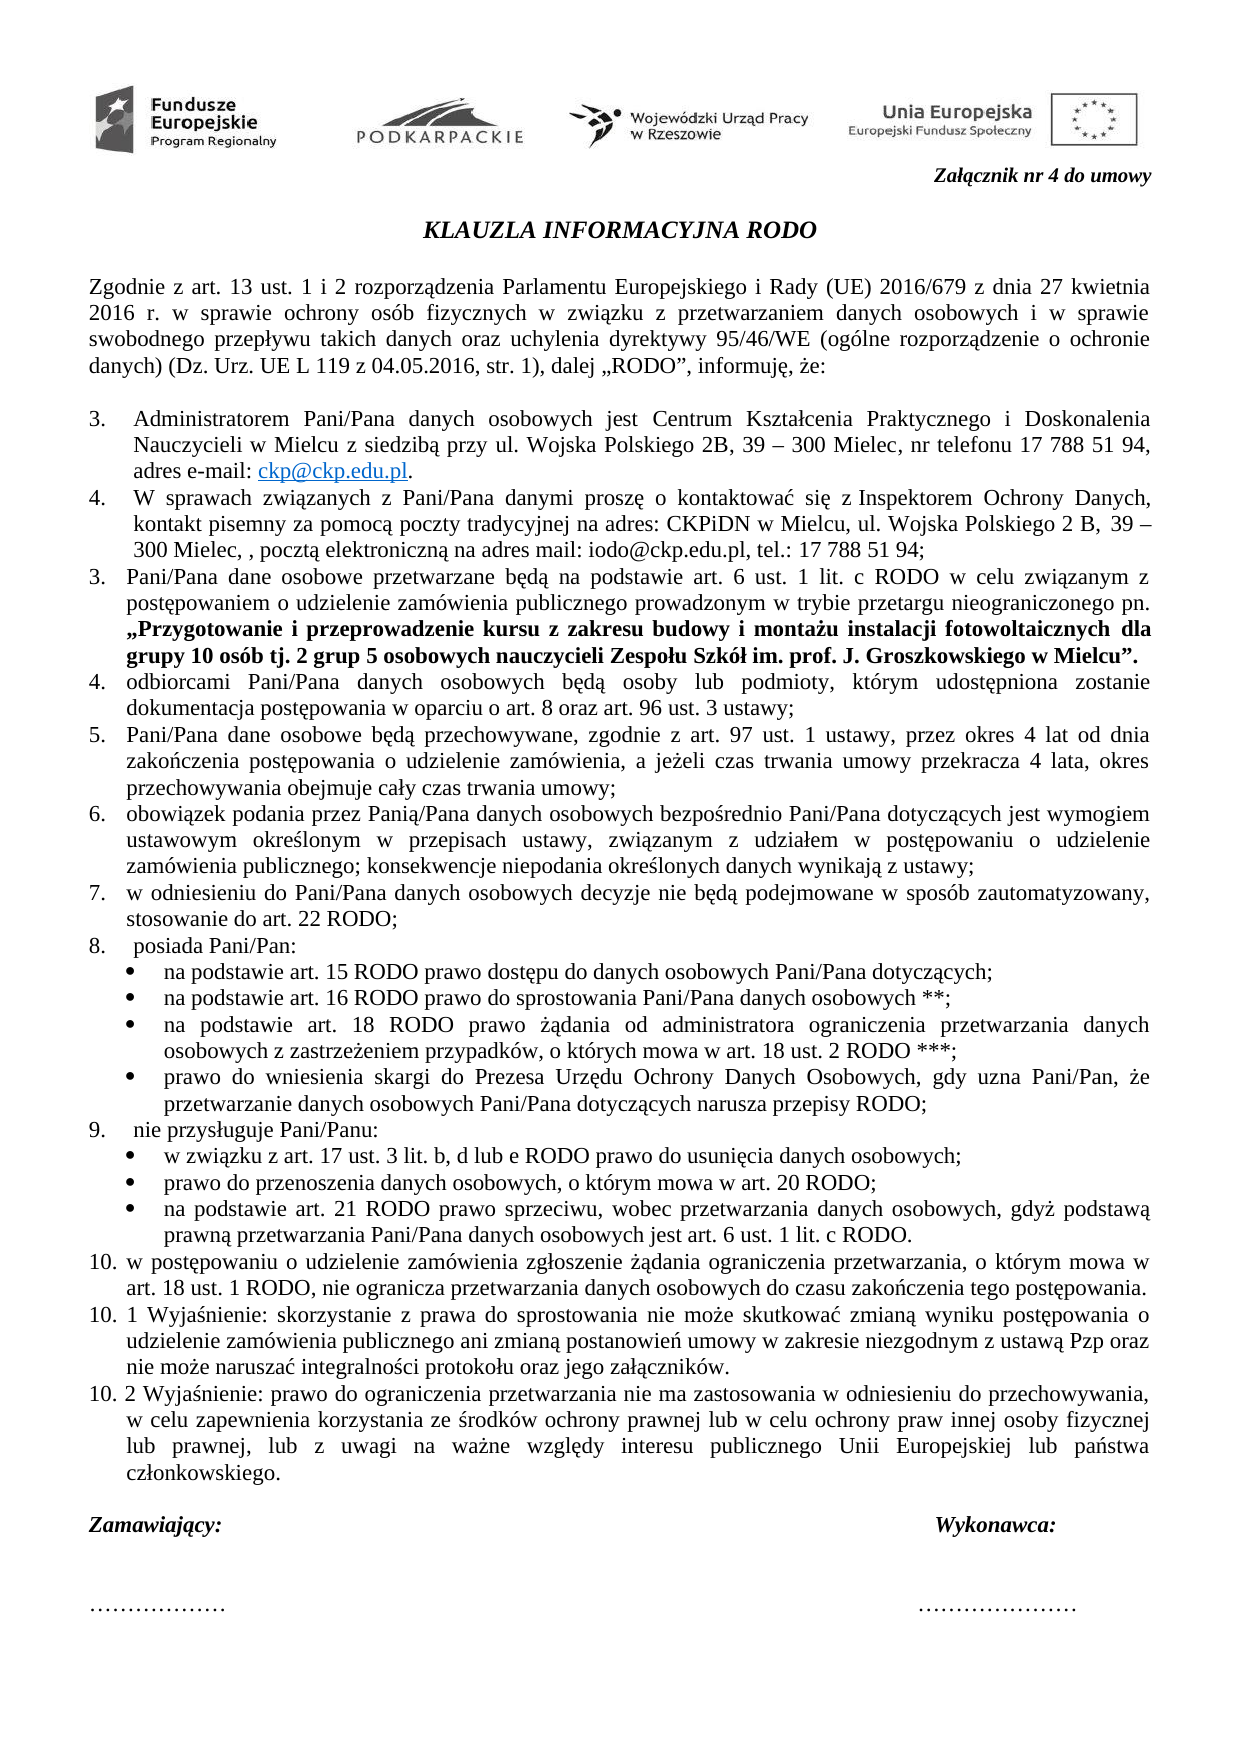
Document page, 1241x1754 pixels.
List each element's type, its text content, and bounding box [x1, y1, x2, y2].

text 5. Pani/Pana dane osobowe będą przechowywane, zgodnie z art. 97 ust. 1 ustawy, przez okres 4 lat od dnia zakończenia postępowania o udzielenie zamówienia, a jeżeli czas trwania umowy przekracza 4 lata, okres przechowywania obejmuje cały czas trwania umowy; [89, 721, 1151, 800]
text 3. Pani/Pana dane osobowe przetwarzane będą na podstawie art. 6 ust. 1 lit. c RODO w celu związanym z postępowaniem o udzielenie zamówienia publicznego prowadzonym w trybie przetargu nieograniczonego pn. „Przygotowanie i przeprowadzenie kursu z zakresu budowy i montażu instalacji fotowoltaicznych dla grupy 10 osób tj. 2 grup 5 osobowych nauczycieli Zespołu Szkół im. prof. J. Groszkowskiego w Mielcu”. [89, 563, 1151, 668]
list W sprawach związanych z Pani/Pana danymi proszę o kontaktować się z Inspektorem Ochrony Danych, kontakt pisemny za pomocą poczty tradycyjnej na adres: CKPiDN w Mielcu, ul. Wojska Polskiego 2 B, 39 – 300 Mielec, , pocztą elektroniczną na adres mail: iodo@ckp.edu.pl, tel.: 17 788 51 94; [89, 484, 1151, 563]
text Zgodnie z art. 13 ust. 1 i 2 rozporządzenia Parlamentu Europejskiego i Rady (UE) 2016/679 z dnia 27 kwietnia 2016 r. w sprawie ochrony osób fizycznych w związku z przetwarzaniem danych osobowych i w sprawie swobodnego przepływu takich danych oraz uchylenia dyrektywy 95/46/WE (ogólne rozporządzenie o ochronie danych) (Dz. Urz. UE L 119 z 04.05.2016, str. 1), dalej „RODO”, informuję, że: [89, 273, 1151, 378]
text Zamawiający: Wykonawca: [89, 1511, 1151, 1538]
text 4. odbiorcami Pani/Pana danych osobowych będą osoby lub podmioty, którym udostępniona zostanie dokumentacja postępowania w oparciu o art. 8 oraz art. 96 ust. 3 ustawy; [89, 668, 1151, 721]
text 10. 1 Wyjaśnienie: skorzystanie z prawa do sprostowania nie może skutkować zmianą wyniku postępowania o udzielenie zamówienia publicznego ani zmianą postanowień umowy w zakresie niezgodnym z ustawą Pzp oraz nie może naruszać integralności protokołu oraz jego załączników. [89, 1301, 1151, 1380]
text ……………… ………………… [89, 1591, 1151, 1617]
text 8. posiada Pani/Pan: [89, 932, 1151, 958]
list na podstawie art. 18 RODO prawo żądania od administratora ograniczenia przetwarzania danych osobowych z zastrzeżeniem przypadków, o których mowa w art. 18 ust. 2 RODO ***; [126, 1011, 1151, 1063]
text 6. obowiązek podania przez Panią/Pana danych osobowych bezpośrednio Pani/Pana dotyczących jest wymogiem ustawowym określonym w przepisach ustawy, związanym z udziałem w postępowaniu o udzielenie zamówienia publicznego; konsekwencje niepodania określonych danych wynikają z ustawy; [89, 800, 1151, 879]
text 10. w postępowaniu o udzielenie zamówienia zgłoszenie żądania ograniczenia przetwarzania, o którym mowa w art. 18 ust. 1 RODO, nie ogranicza przetwarzania danych osobowych do czasu zakończenia tego postępowania. [89, 1248, 1151, 1301]
text Załącznik nr 4 do umowy [89, 162, 1151, 187]
text 9. nie przysługuje Pani/Panu: [89, 1116, 1151, 1142]
text 10. 2 Wyjaśnienie: prawo do ograniczenia przetwarzania nie ma zastosowania w odniesieniu do przechowywania, w celu zapewnienia korzystania ze środków ochrony prawnej lub w celu ochrony praw innej osoby fizycznej lub prawnej, lub z uwagi na ważne względy interesu publicznego Unii Europejskiej lub państwa członkowskiego. [89, 1380, 1151, 1485]
list Administratorem Pani/Pana danych osobowych jest Centrum Kształcenia Praktycznego i Doskonalenia Nauczycieli w Mielcu z siedzibą przy ul. Wojska Polskiego 2B, 39 – 300 Mielec, nr telefonu 17 788 51 94, adres e-mail: ckp@ckp.edu.pl. [89, 404, 1151, 484]
list w związku z art. 17 ust. 3 lit. b, d lub e RODO prawo do usunięcia danych osobowych; [126, 1142, 1151, 1169]
list na podstawie art. 21 RODO prawo sprzeciwu, wobec przetwarzania danych osobowych, gdyż podstawą prawną przetwarzania Pani/Pana danych osobowych jest art. 6 ust. 1 lit. c RODO. [126, 1195, 1151, 1248]
picture [88, 75, 1145, 163]
list na podstawie art. 16 RODO prawo do sprostowania Pani/Pana danych osobowych **; [126, 984, 1151, 1011]
text 7. w odniesieniu do Pani/Pana danych osobowych decyzje nie będą podejmowane w sposób zautomatyzowany, stosowanie do art. 22 RODO; [89, 879, 1151, 932]
list prawo do przenoszenia danych osobowych, o którym mowa w art. 20 RODO; [126, 1169, 1151, 1195]
list prawo do wniesienia skargi do Prezesa Urzędu Ochrony Danych Osobowych, gdy uzna Pani/Pan, że przetwarzanie danych osobowych Pani/Pana dotyczących narusza przepisy RODO; [126, 1063, 1151, 1116]
text KLAUZLA INFORMACYJNA RODO [89, 215, 1151, 244]
list na podstawie art. 15 RODO prawo dostępu do danych osobowych Pani/Pana dotyczących; [126, 958, 1151, 984]
